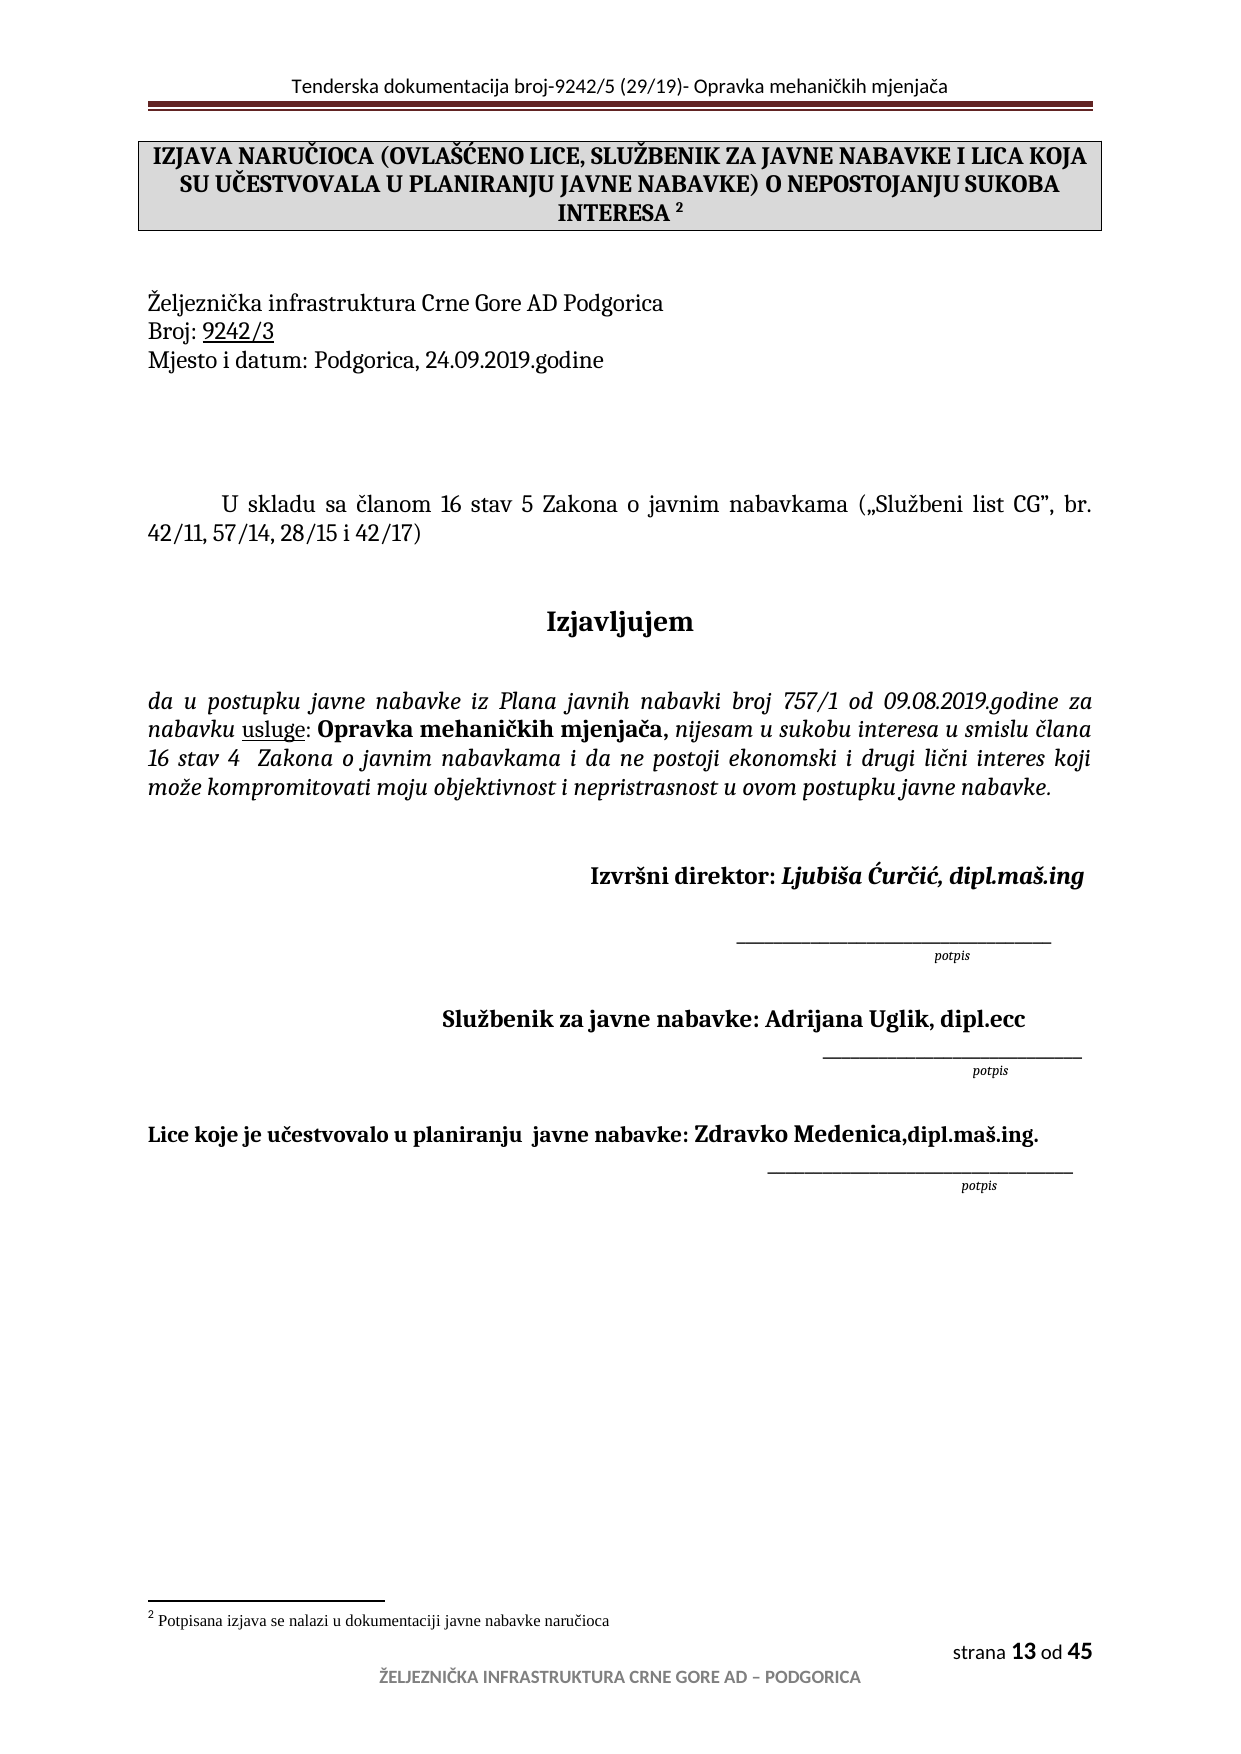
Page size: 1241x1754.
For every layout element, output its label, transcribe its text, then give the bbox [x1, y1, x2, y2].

text potpis [738, 947, 1093, 976]
subtitle IZJAVA NARUČIOCA (OVLAŠĆENO LICE, SLUŽBENIK ZA JAVNE NABAVKE I LICA KOJA SU UČESTVOVALA U PLANIRANJU JAVNE NABAVKE) O NEPOSTOJANJU SUKOBA INTERESA [139, 142, 1101, 230]
text Službenik za javne nabavke: Adrijana Uglik, dipl.ecc [443, 1005, 1093, 1034]
text _________________________________ [629, 1149, 1093, 1177]
text ____________________________ [823, 1034, 1093, 1062]
text Izvršni direktor: Ljubiša Ćurčić, dipl.maš.ing [298, 862, 1093, 891]
text Broj: 9242/3 [148, 317, 1093, 346]
text potpis [961, 1177, 1093, 1206]
text Lice koje je učestvovalo u planiranju javne nabavke: Zdravko Medenica,dipl.maš.ing. [148, 1120, 1093, 1149]
text __________________________________ [736, 891, 1093, 947]
text Izjavljujem [148, 605, 1093, 638]
text potpis [898, 1062, 1093, 1091]
text U skladu sa članom 16 stav 5 Zakona o javnim nabavkama („Službeni list CG”, br. 42/11, 57/14, 28/15 i 42/17) [148, 490, 1093, 547]
text da u postupku javne nabavke iz Plana javnih nabavki broj 757/1 od 09.08.2019.godine za nabavku usluge: Opravka mehaničkih mjenjača, nijesam u sukobu interesa u smislu člana 16 stav 4 Zakona o javnim nabavkama i da ne postoji ekonomski i drugi lični interes koji može kompromitovati moju objektivnost i nepristrasnost u ovom postupku javne nabavke. [148, 687, 1093, 802]
text Željeznička infrastruktura Crne Gore AD Podgorica [148, 288, 1093, 317]
text Mjesto i datum: Podgorica, 24.09.2019.godine [148, 346, 1093, 375]
